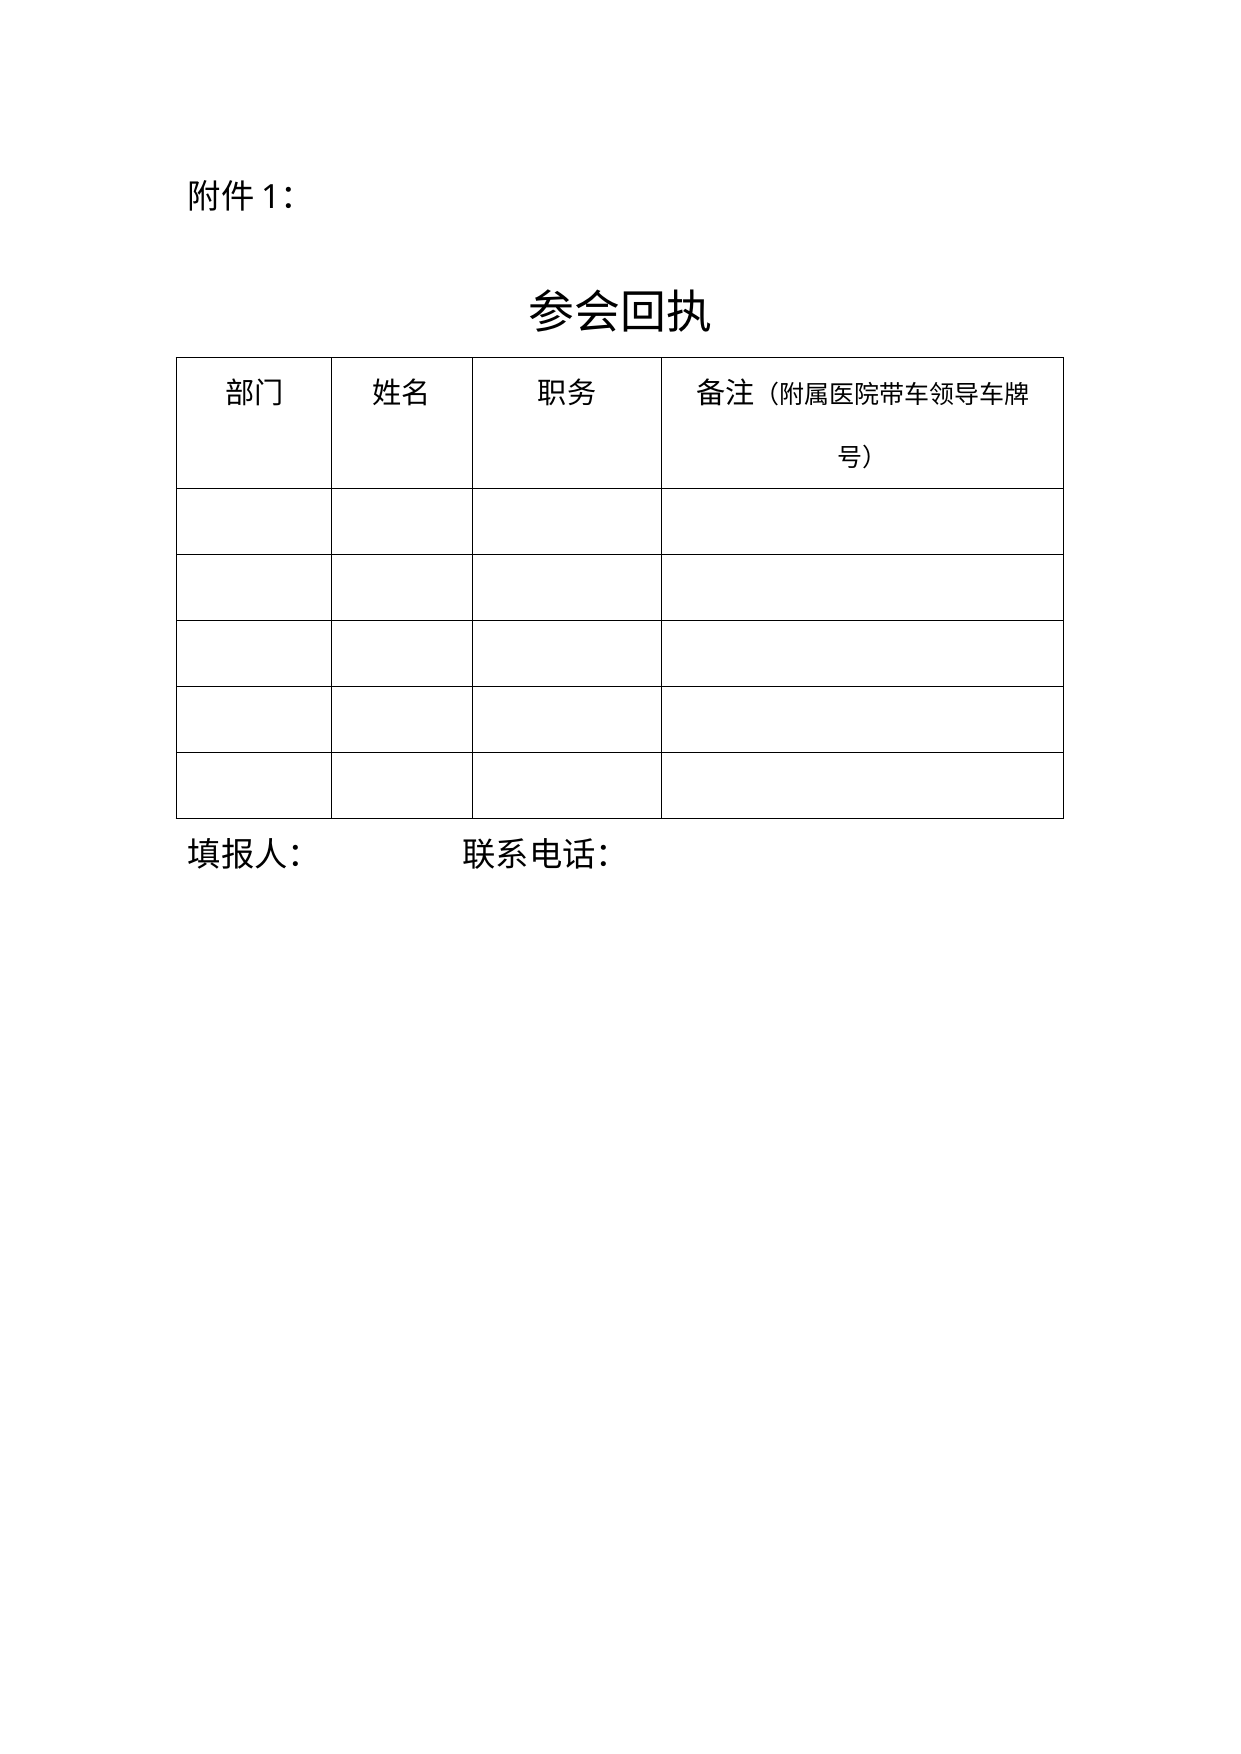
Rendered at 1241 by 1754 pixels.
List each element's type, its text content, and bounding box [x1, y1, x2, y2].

table_cell [332, 555, 472, 620]
table_cell [473, 687, 661, 752]
table_header 职务 [473, 358, 661, 488]
table_header 部门 [177, 358, 331, 488]
table_header 姓名 [332, 358, 472, 488]
table_cell [473, 489, 661, 554]
table_cell [473, 555, 661, 620]
table_cell [177, 753, 331, 818]
text 参会回执 [187, 259, 1053, 357]
table_cell [332, 687, 472, 752]
table_cell [177, 489, 331, 554]
table_header 备注（附属医院带车领导车牌号） [662, 358, 1063, 488]
table_cell [332, 621, 472, 686]
table_cell [662, 753, 1063, 818]
table_cell [473, 753, 661, 818]
table_cell [332, 489, 472, 554]
table_cell [177, 555, 331, 620]
table_cell [177, 687, 331, 752]
text 附件1： [187, 162, 1053, 227]
table_cell [662, 621, 1063, 686]
table_cell [332, 753, 472, 818]
table_cell [473, 621, 661, 686]
table_cell [662, 687, 1063, 752]
table_cell [662, 555, 1063, 620]
text 填报人： 联系电话： [187, 819, 1053, 884]
table_cell [177, 621, 331, 686]
table_cell [662, 489, 1063, 554]
